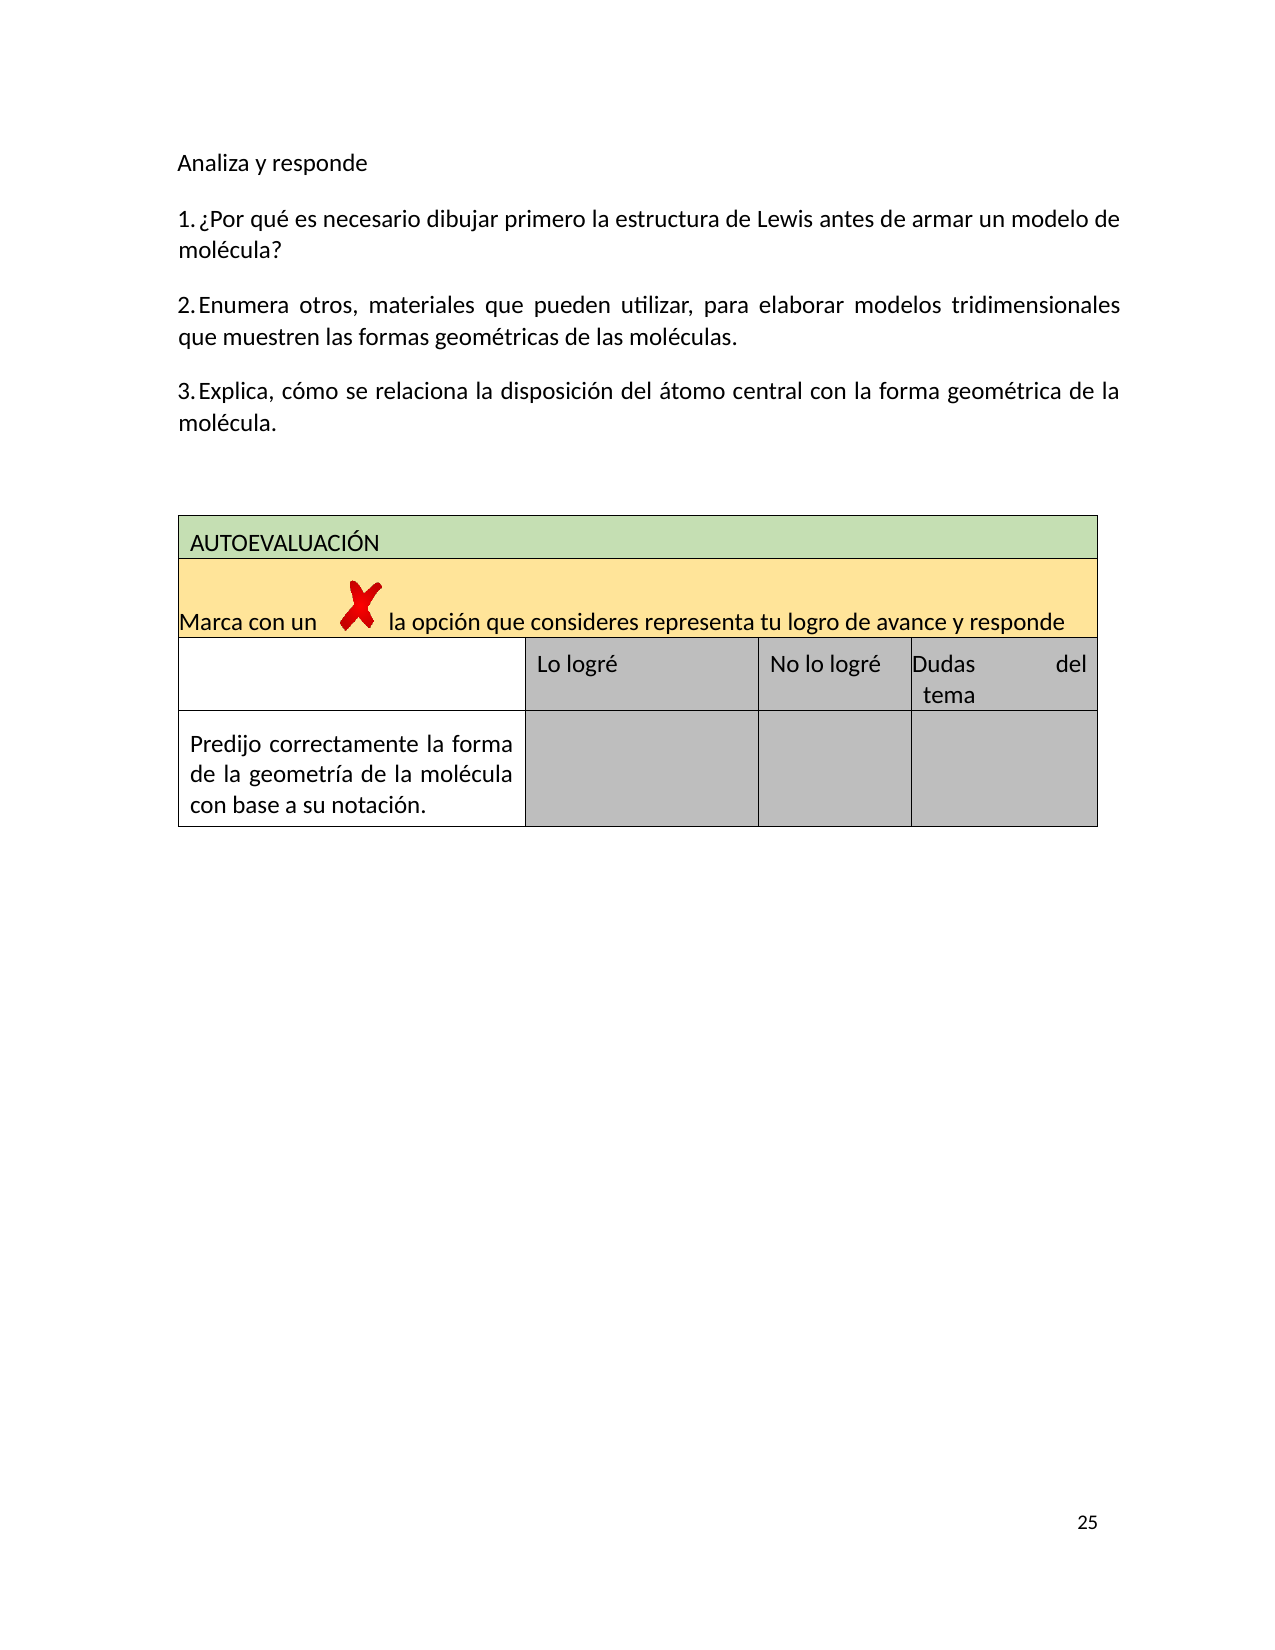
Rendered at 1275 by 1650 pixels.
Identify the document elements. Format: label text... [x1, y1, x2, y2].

list Enumera otros, materiales que pueden utilizar, para elaborar modelos tridimensionales que muestren las formas geométricas de las moléculas. [177, 289, 1122, 351]
text Analiza y responde [177, 148, 1184, 178]
table_header AUTOEVALUACIÓN [179, 516, 1097, 558]
table_cell [912, 711, 1097, 826]
picture [338, 580, 383, 631]
table_cell Dudas del tema [912, 638, 1097, 710]
table_cell Lo logré [526, 638, 758, 710]
list ¿Por qué es necesario dibujar primero la estructura de Lewis antes de armar un modelo de molécula? [177, 203, 1122, 265]
table_cell Marca con un la opción que consideres representa tu logro de avance y responde [179, 559, 1097, 637]
list Explica, cómo se relaciona la disposición del átomo central con la forma geométrica de la molécula. [177, 375, 1122, 437]
table_cell Predijo correctamente la forma de la geometría de la molécula con base a su notación. [179, 711, 525, 826]
table_cell No lo logré [759, 638, 911, 710]
table_cell [526, 711, 758, 826]
table_cell [179, 638, 525, 710]
table_cell [759, 711, 911, 826]
